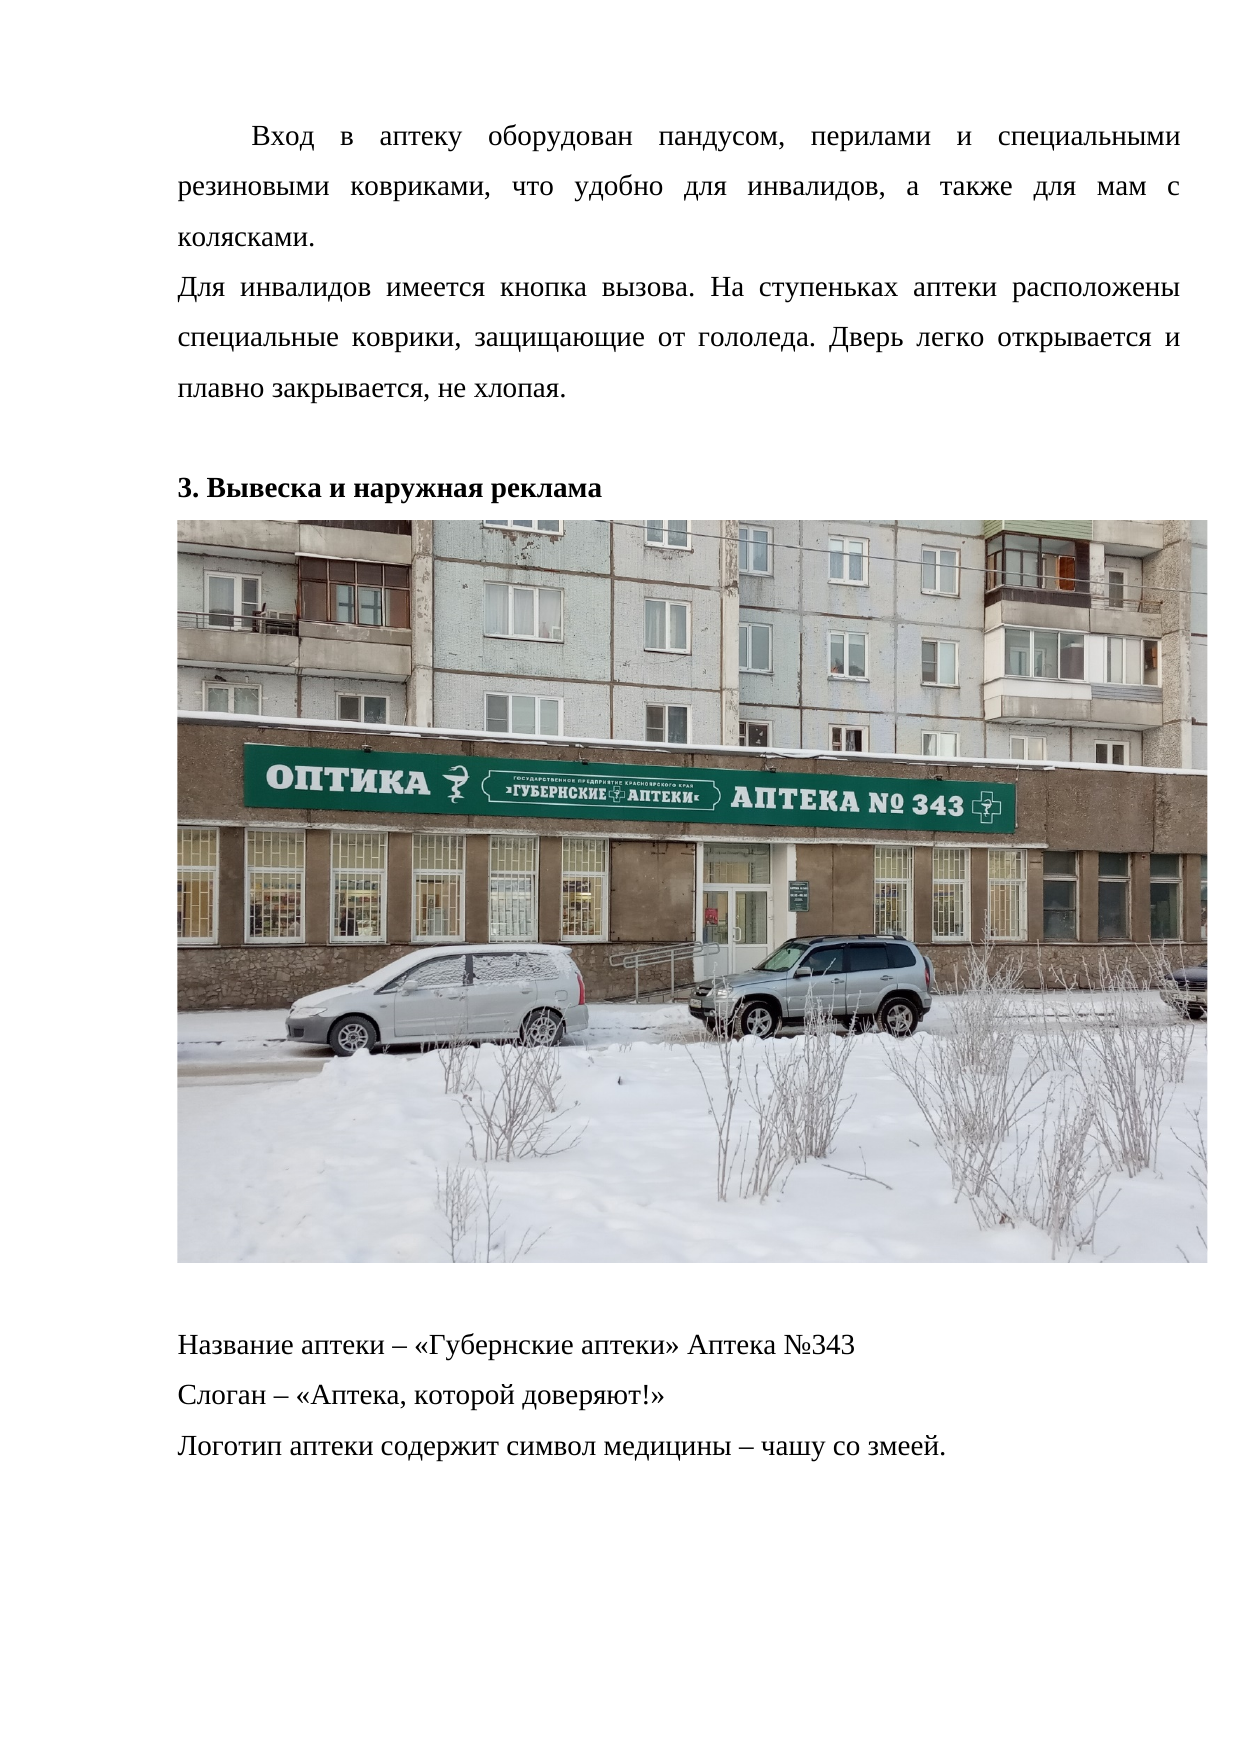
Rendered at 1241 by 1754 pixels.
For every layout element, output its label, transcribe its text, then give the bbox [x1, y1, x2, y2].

text 3. Вывеска и наружная реклама [177, 470, 1181, 504]
text Для инвалидов имеется кнопка вызова. На ступеньках аптеки расположены специальные коврики, защищающие от гололеда. Дверь легко открывается и плавно закрывается, не хлопая. [177, 269, 1181, 403]
text Название аптеки – «Губернские аптеки» Аптека №343 [177, 1327, 1181, 1361]
text Логотип аптеки содержит символ медицины – чашу со змеей. [177, 1428, 1181, 1461]
picture [177, 520, 1208, 1263]
text Слоган – «Аптека, которой доверяют!» [177, 1377, 1181, 1411]
text Вход в аптеку оборудован пандусом, перилами и специальными резиновыми ковриками, что удобно для инвалидов, а также для мам с колясками. [177, 118, 1181, 252]
